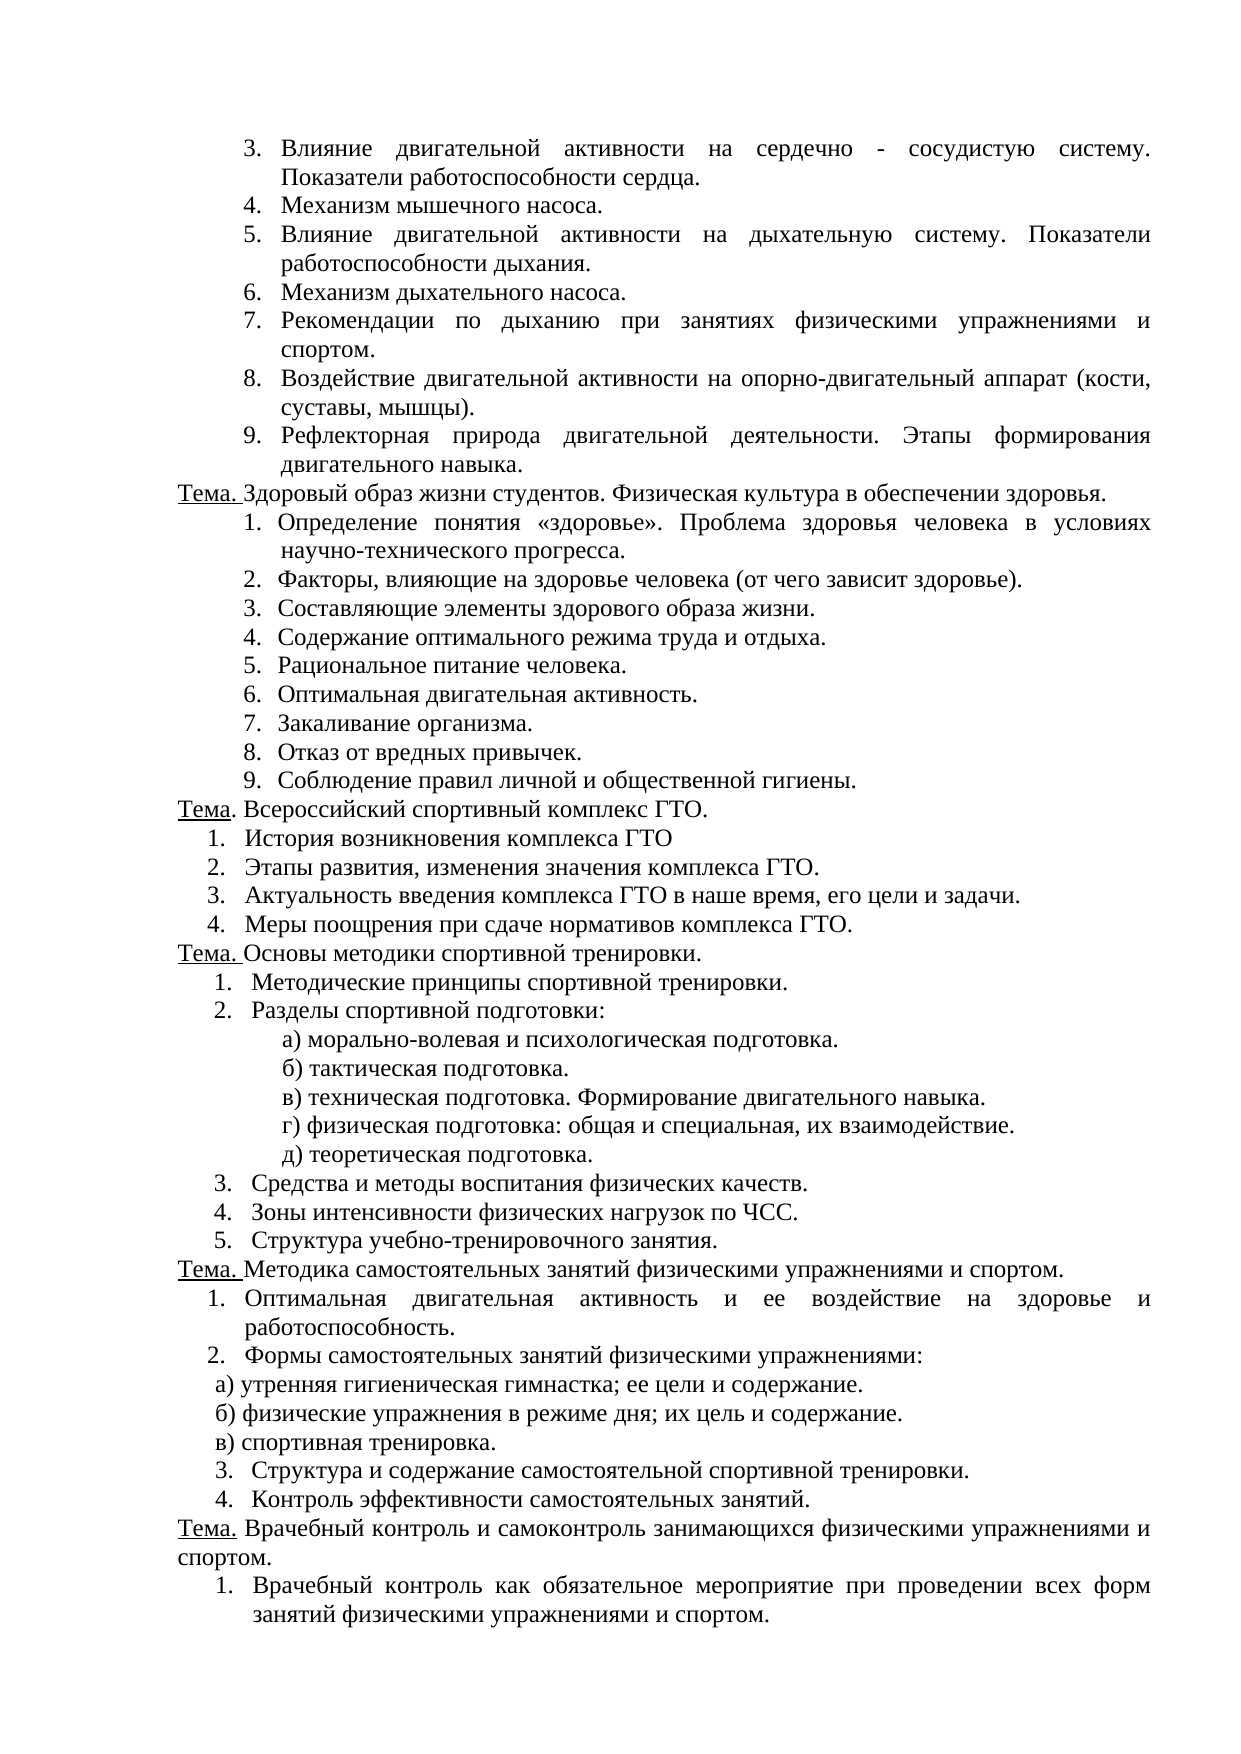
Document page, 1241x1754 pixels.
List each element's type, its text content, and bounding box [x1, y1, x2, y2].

list Зоны интенсивности физических нагрузок по ЧСС. [213, 1197, 1152, 1225]
list Врачебный контроль как обязательное мероприятие при проведении всех форм занятий физическими упражнениями и спортом. [215, 1570, 1152, 1628]
list Формы самостоятельных занятий физическими упражнениями: [207, 1340, 1152, 1369]
list Воздействие двигательной активности на опорно-двигательный аппарат (кости, суставы, мышцы). [243, 363, 1152, 420]
list Структура учебно-тренировочного занятия. [213, 1225, 1152, 1254]
text Тема. Методика самостоятельных занятий физическими упражнениями и спортом. [177, 1254, 1152, 1283]
list Меры поощрения при сдаче нормативов комплекса ГТО. [207, 909, 1152, 938]
list Влияние двигательной активности на дыхательную систему. Показатели работоспособности дыхания. [243, 219, 1152, 277]
list Закаливание организма. [243, 708, 1152, 737]
list Средства и методы воспитания физических качеств. [213, 1168, 1152, 1197]
list Содержание оптимального режима труда и отдыха. [243, 622, 1152, 650]
list Рациональное питание человека. [243, 650, 1152, 679]
list Определение понятия «здоровье». Проблема здоровья человека в условиях научно-технического прогресса. [243, 507, 1152, 564]
list Методические принципы спортивной тренировки. [213, 967, 1152, 995]
text 3. Структура и содержание самостоятельной спортивной тренировки. [215, 1455, 1152, 1484]
list Актуальность введения комплекса ГТО в наше время, его цели и задачи. [207, 880, 1152, 909]
list Составляющие элементы здорового образа жизни. [243, 593, 1152, 622]
list Влияние двигательной активности на сердечно - сосудистую систему. Показатели работоспособности сердца. [243, 133, 1152, 190]
list Отказ от вредных привычек. [243, 737, 1152, 765]
text б) физические упражнения в режиме дня; их цель и содержание. [215, 1398, 1152, 1427]
list Оптимальная двигательная активность. [243, 679, 1152, 708]
list в) техническая подготовка. Формирование двигательного навыка. [282, 1082, 1152, 1110]
list Соблюдение правил личной и общественной гигиены. [243, 765, 1152, 794]
text а) утренняя гигиеническая гимнастка; ее цели и содержание. [215, 1369, 1152, 1398]
text Тема. Основы методики спортивной тренировки. [177, 938, 1152, 967]
list б) тактическая подготовка. [282, 1053, 1152, 1082]
text Тема. Всероссийский спортивный комплекс ГТО. [177, 794, 1152, 823]
list Механизм мышечного насоса. [243, 190, 1152, 219]
text 4. Контроль эффективности самостоятельных занятий. [215, 1484, 1152, 1513]
list Разделы спортивной подготовки: [213, 995, 1152, 1024]
list Механизм дыхательного насоса. [243, 277, 1152, 305]
list г) физическая подготовка: общая и специальная, их взаимодействие. [282, 1110, 1152, 1139]
list д) теоретическая подготовка. [282, 1139, 1152, 1168]
list а) морально-волевая и психологическая подготовка. [282, 1024, 1152, 1053]
text Тема. Здоровый образ жизни студентов. Физическая культура в обеспечении здоровья. [177, 478, 1152, 507]
text в) спортивная тренировка. [215, 1427, 1152, 1455]
list Оптимальная двигательная активность и ее воздействие на здоровье и работоспособность. [207, 1283, 1152, 1340]
list Факторы, влияющие на здоровье человека (от чего зависит здоровье). [243, 564, 1152, 593]
list Рекомендации по дыханию при занятиях физическими упражнениями и спортом. [243, 305, 1152, 363]
text Тема. Врачебный контроль и самоконтроль занимающихся физическими упражнениями и спортом. [177, 1513, 1152, 1570]
list История возникновения комплекса ГТО [207, 823, 1152, 852]
list Этапы развития, изменения значения комплекса ГТО. [207, 852, 1152, 880]
list Рефлекторная природа двигательной деятельности. Этапы формирования двигательного навыка. [243, 420, 1152, 478]
